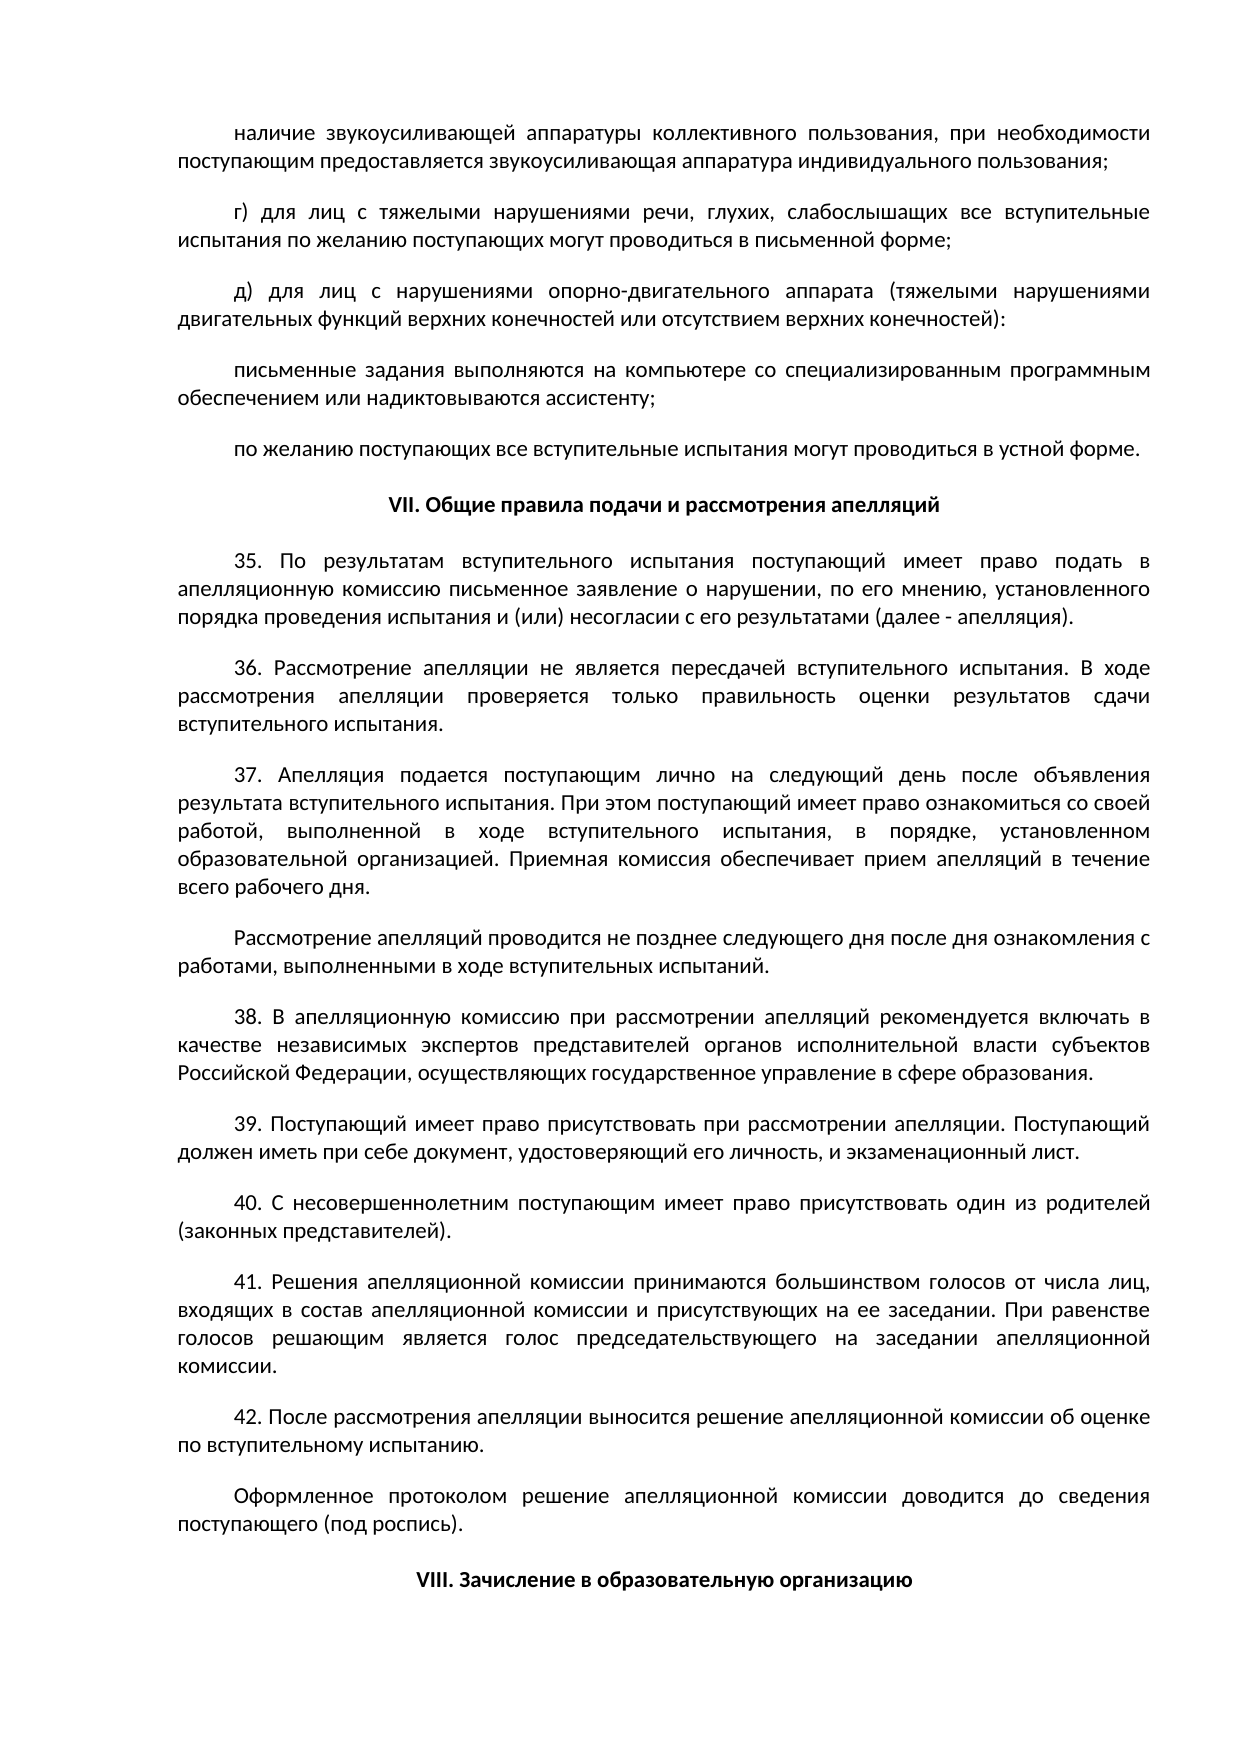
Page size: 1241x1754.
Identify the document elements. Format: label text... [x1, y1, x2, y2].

text 37. Апелляция подается поступающим лично на следующий день после объявления результата вступительного испытания. При этом поступающий имеет право ознакомиться со своей работой, выполненной в ходе вступительного испытания, в порядке, установленном образовательной организацией. Приемная комиссия обеспечивает прием апелляций в течение всего рабочего дня. [177, 760, 1152, 900]
text 41. Решения апелляционной комиссии принимаются большинством голосов от числа лиц, входящих в состав апелляционной комиссии и присутствующих на ее заседании. При равенстве голосов решающим является голос председательствующего на заседании апелляционной комиссии. [177, 1267, 1152, 1379]
text Рассмотрение апелляций проводится не позднее следующего дня после дня ознакомления с работами, выполненными в ходе вступительных испытаний. [177, 923, 1152, 979]
text по желанию поступающих все вступительные испытания могут проводиться в устной форме. [177, 434, 1152, 462]
text письменные задания выполняются на компьютере со специализированным программным обеспечением или надиктовываются ассистенту; [177, 355, 1152, 411]
title VII. Общие правила подачи и рассмотрения апелляций [177, 490, 1152, 518]
text 40. С несовершеннолетним поступающим имеет право присутствовать один из родителей (законных представителей). [177, 1188, 1152, 1244]
text 39. Поступающий имеет право присутствовать при рассмотрении апелляции. Поступающий должен иметь при себе документ, удостоверяющий его личность, и экзаменационный лист. [177, 1109, 1152, 1165]
text наличие звукоусиливающей аппаратуры коллективного пользования, при необходимости поступающим предоставляется звукоусиливающая аппаратура индивидуального пользования; [177, 118, 1152, 174]
text г) для лиц с тяжелыми нарушениями речи, глухих, слабослышащих все вступительные испытания по желанию поступающих могут проводиться в письменной форме; [177, 197, 1152, 253]
text д) для лиц с нарушениями опорно-двигательного аппарата (тяжелыми нарушениями двигательных функций верхних конечностей или отсутствием верхних конечностей): [177, 276, 1152, 332]
text Оформленное протоколом решение апелляционной комиссии доводится до сведения поступающего (под роспись). [177, 1481, 1152, 1537]
text 38. В апелляционную комиссию при рассмотрении апелляций рекомендуется включать в качестве независимых экспертов представителей органов исполнительной власти субъектов Российской Федерации, осуществляющих государственное управление в сфере образования. [177, 1002, 1152, 1086]
title VIII. Зачисление в образовательную организацию [177, 1565, 1152, 1593]
text 42. После рассмотрения апелляции выносится решение апелляционной комиссии об оценке по вступительному испытанию. [177, 1402, 1152, 1458]
text 35. По результатам вступительного испытания поступающий имеет право подать в апелляционную комиссию письменное заявление о нарушении, по его мнению, установленного порядка проведения испытания и (или) несогласии с его результатами (далее - апелляция). [177, 546, 1152, 630]
text 36. Рассмотрение апелляции не является пересдачей вступительного испытания. В ходе рассмотрения апелляции проверяется только правильность оценки результатов сдачи вступительного испытания. [177, 653, 1152, 737]
